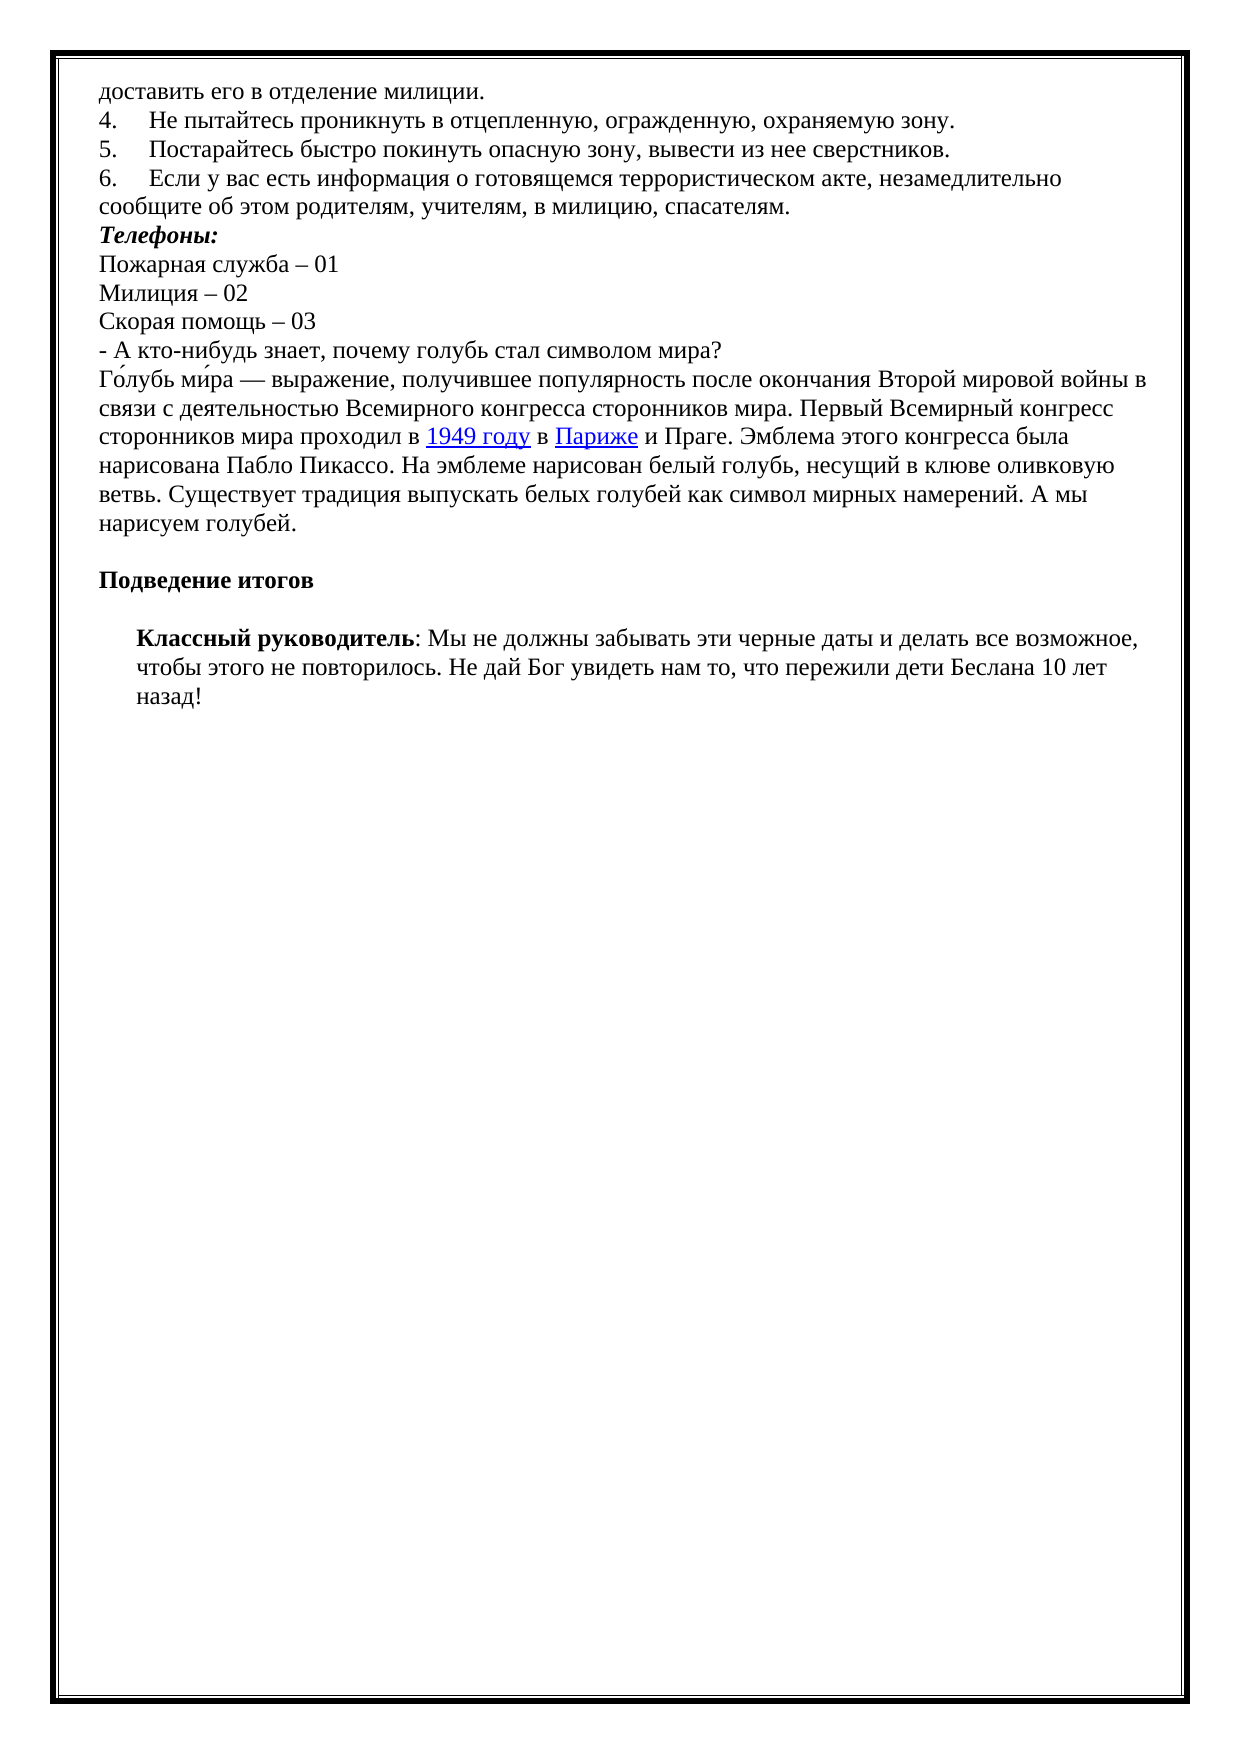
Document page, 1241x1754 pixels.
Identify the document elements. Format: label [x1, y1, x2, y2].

table_header [97, 75, 1164, 769]
